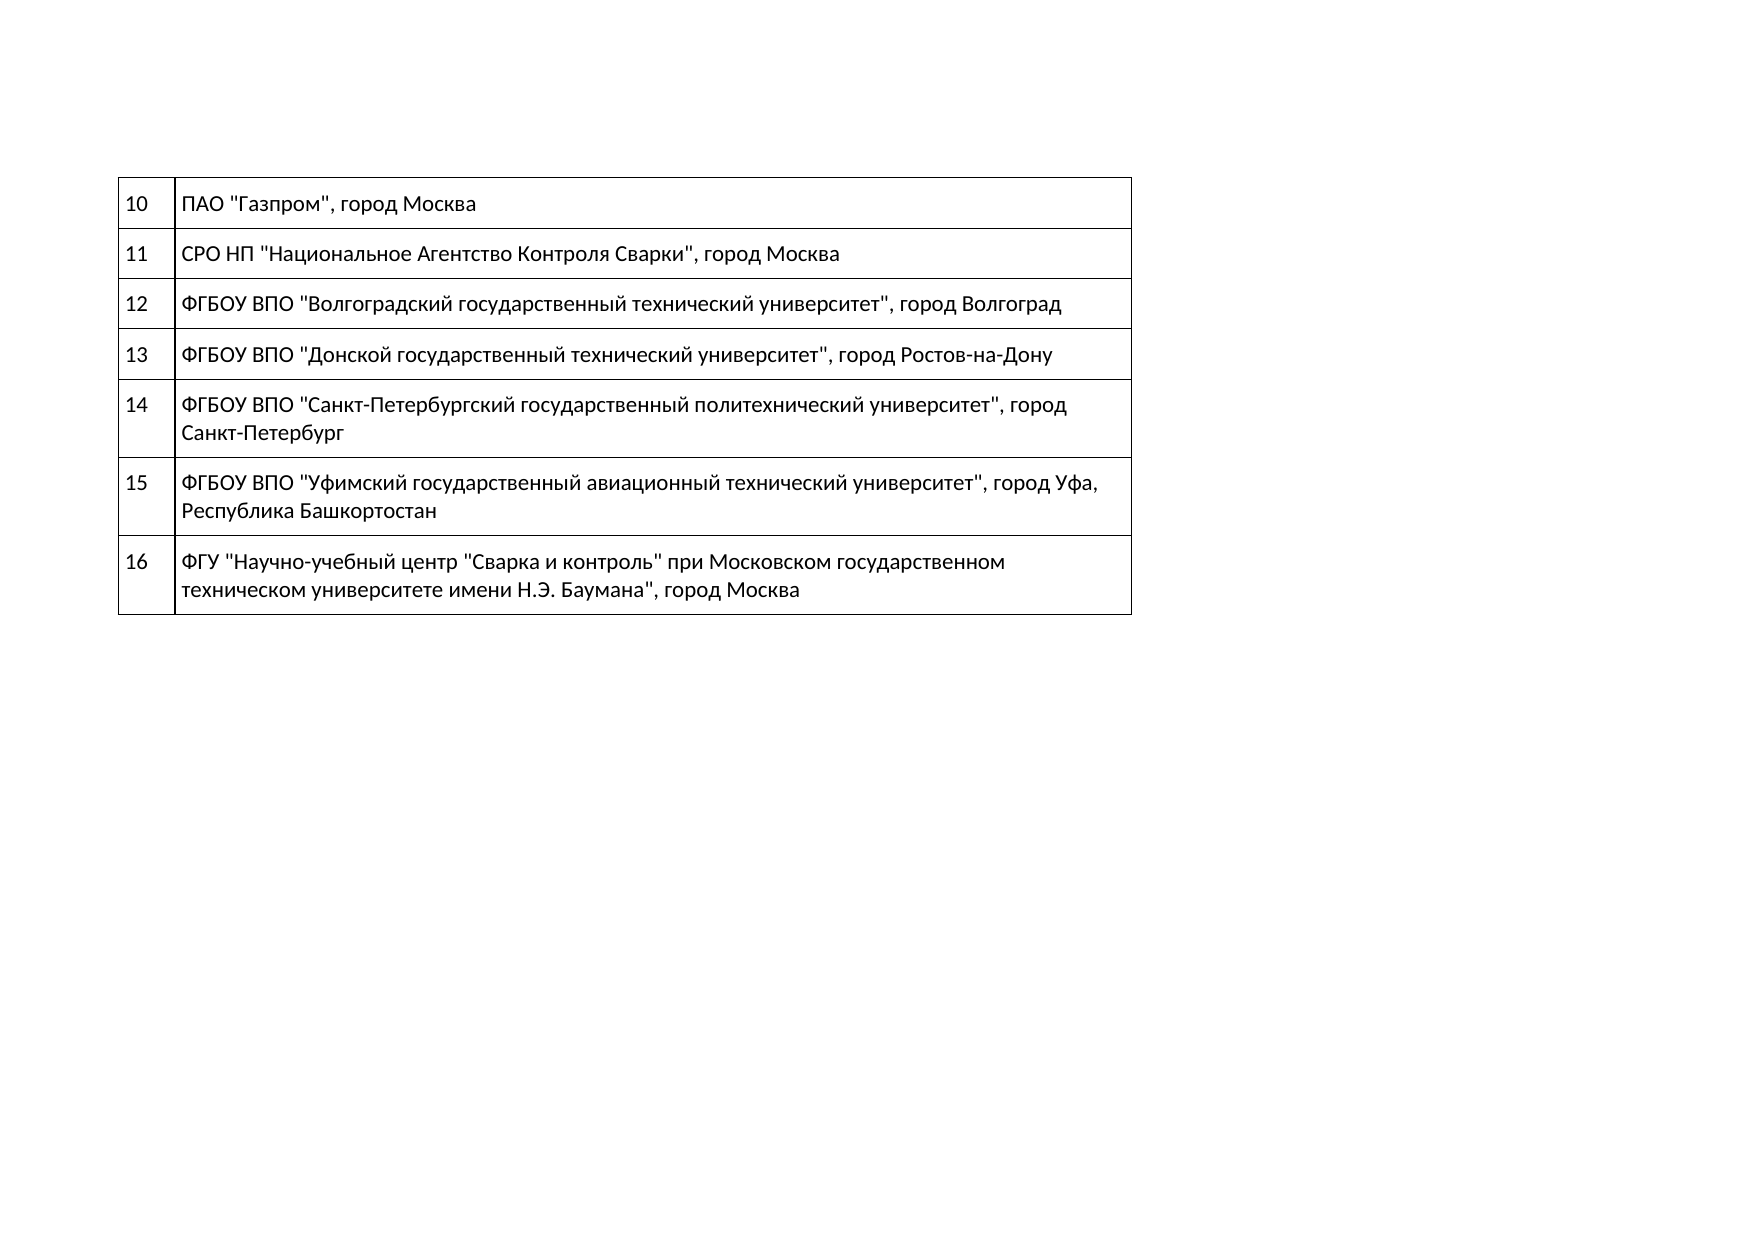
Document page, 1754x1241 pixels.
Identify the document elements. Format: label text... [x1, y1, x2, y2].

table_cell ПАО "Газпром", город Москва [176, 178, 1131, 227]
table_cell ФГБОУ ВПО "Уфимский государственный авиационный технический университет", город Уфа, Республика Башкортостан [176, 458, 1131, 535]
table_cell 13 [119, 329, 174, 378]
table_cell СРО НП "Национальное Агентство Контроля Сварки", город Москва [176, 229, 1131, 278]
table_cell 12 [119, 279, 174, 328]
table_cell 11 [119, 229, 174, 278]
table_cell ФГБОУ ВПО "Волгоградский государственный технический университет", город Волгоград [176, 279, 1131, 328]
table_cell 15 [119, 458, 174, 535]
table_cell 10 [119, 178, 174, 227]
table_cell ФГБОУ ВПО "Санкт-Петербургский государственный политехнический университет", город Санкт-Петербург [176, 380, 1131, 457]
table_cell ФГБОУ ВПО "Донской государственный технический университет", город Ростов-на-Дону [176, 329, 1131, 378]
table_cell ФГУ "Научно-учебный центр "Сварка и контроль" при Московском государственном техническом университете имени Н.Э. Баумана", город Москва [176, 536, 1131, 613]
table_cell 16 [119, 536, 174, 613]
table_cell 14 [119, 380, 174, 457]
